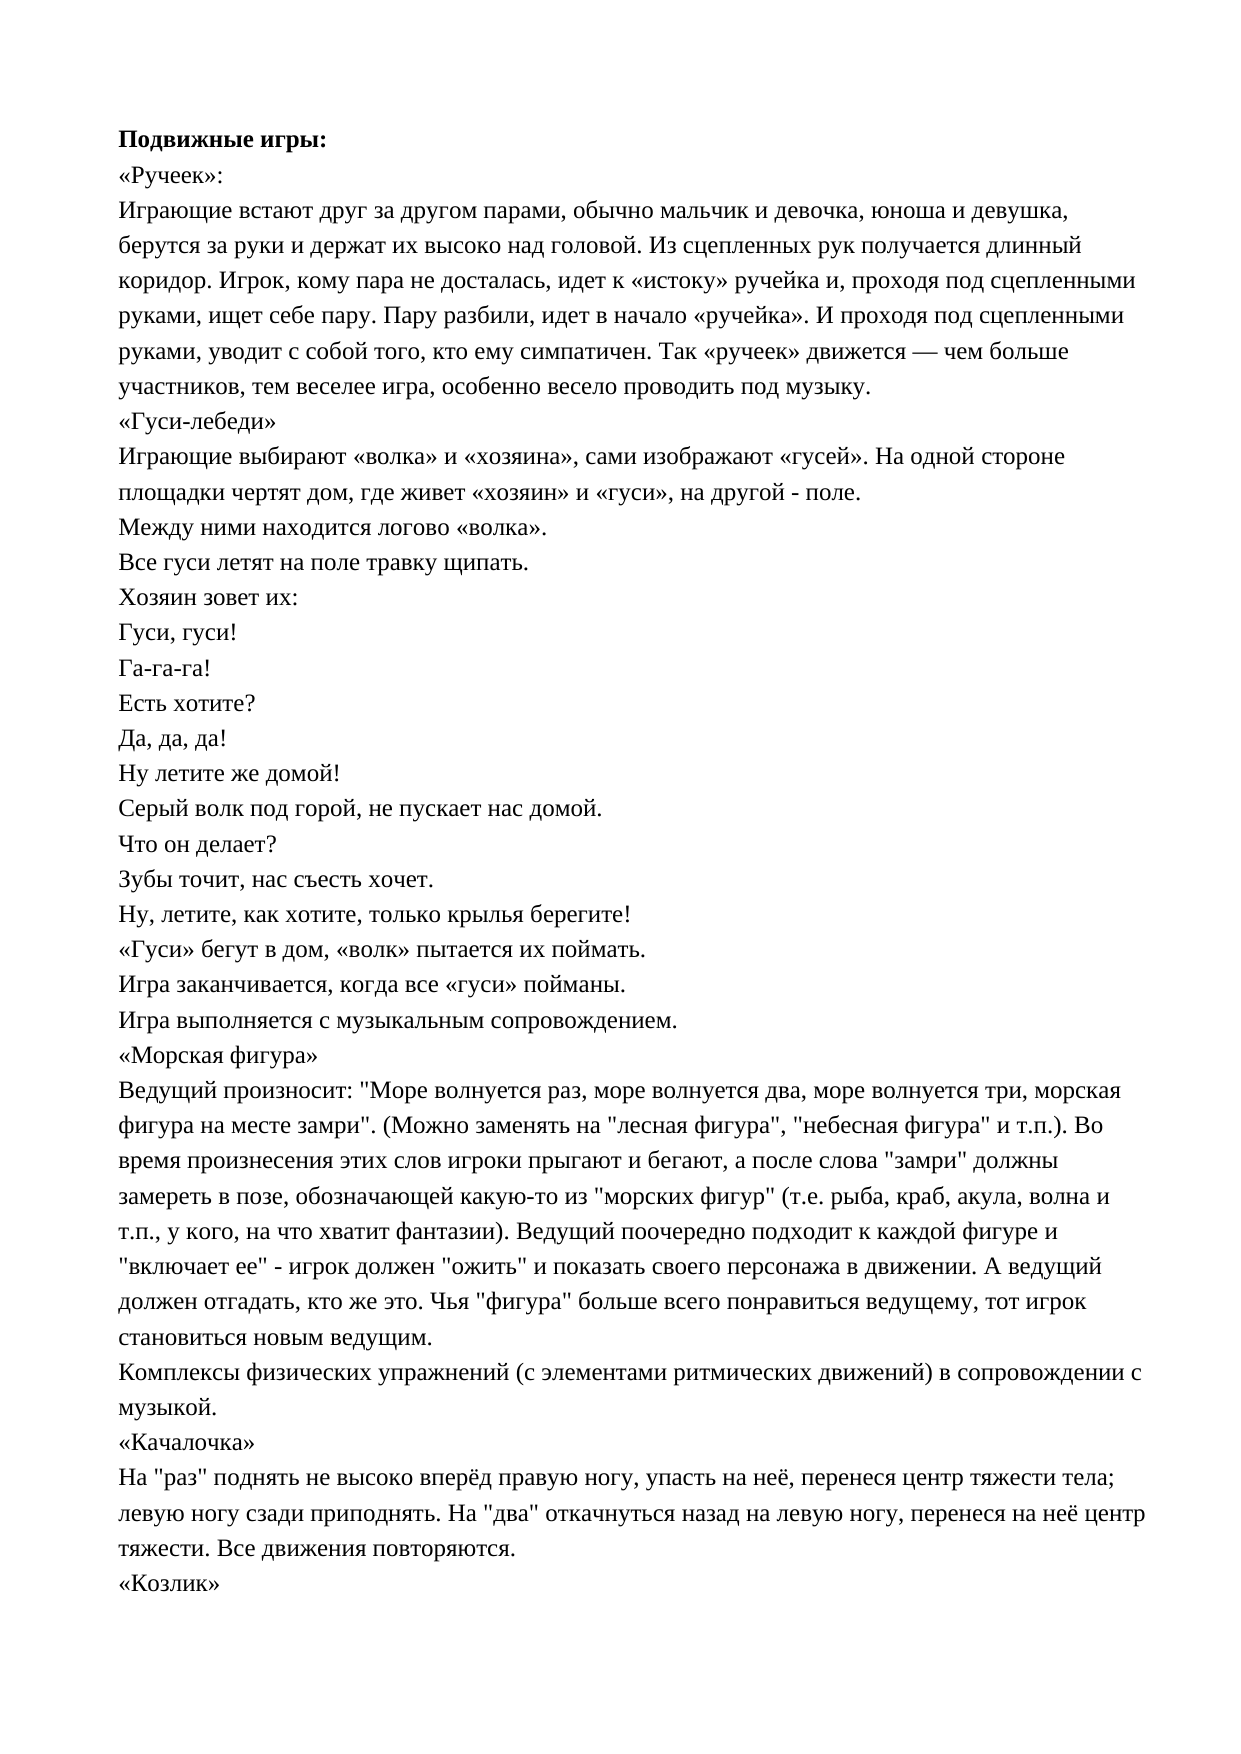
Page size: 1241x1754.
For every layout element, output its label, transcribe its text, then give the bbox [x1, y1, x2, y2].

text Играющие выбирают «волка» и «хозяина», сами изображают «гусей». На одной стороне площадки чертят дом, где живет «хозяин» и «гуси», на другой - поле. [118, 435, 1152, 505]
text Играющие встают друг за другом парами, обычно мальчик и девочка, юноша и девушка, берутся за руки и держат их высоко над головой. Из сцепленных рук получается длинный коридор. Игрок, кому пара не досталась, идет к «истоку» ручейка и, проходя под сцепленными руками, ищет себе пару. Пару разбили, идет в начало «ручейка». И проходя под сцепленными руками, уводит с собой того, кто ему симпатичен. Так «ручеек» движется — чем больше участников, тем веселее игра, особенно весело проводить под музыку. [118, 188, 1152, 400]
text Что он делает? [118, 822, 1152, 857]
text «Козлик» [118, 1562, 1152, 1597]
text Игра заканчивается, когда все «гуси» пойманы. [118, 963, 1152, 998]
text Гуси, гуси! [118, 611, 1152, 646]
text Между ними находится логово «волка». [118, 505, 1152, 541]
text «Гуси» бегут в дом, «волк» пытается их поймать. [118, 928, 1152, 963]
text Да, да, да! [118, 717, 1152, 752]
text Комплексы физических упражнений (с элементами ритмических движений) в сопровождении с музыкой. [118, 1350, 1152, 1421]
text Серый волк под горой, не пускает нас домой. [118, 787, 1152, 822]
text Подвижные игры: [118, 118, 1152, 153]
text «Качалочка» [118, 1421, 1152, 1456]
text Все гуси летят на поле травку щипать. [118, 541, 1152, 576]
text Есть хотите? [118, 681, 1152, 717]
text «Морская фигура» [118, 1033, 1152, 1069]
text «Гуси-лебеди» [118, 400, 1152, 435]
text Ну летите же домой! [118, 752, 1152, 787]
text На "раз" поднять не высоко вперёд правую ногу, упасть на неё, перенеся центр тяжести тела; левую ногу сзади приподнять. На "два" откачнуться назад на левую ногу, перенеся на неё центр тяжести. Все движения повторяются. [118, 1456, 1152, 1562]
text Ну, летите, как хотите, только крылья берегите! [118, 893, 1152, 928]
text Га-га-га! [118, 646, 1152, 681]
text Зубы точит, нас съесть хочет. [118, 857, 1152, 893]
text Хозяин зовет их: [118, 576, 1152, 611]
text Игра выполняется с музыкальным сопровождением. [118, 998, 1152, 1033]
text «Ручеек»: [118, 153, 1152, 188]
text Ведущий произносит: "Море волнуется раз, море волнуется два, море волнуется три, морская фигура на месте замри". (Можно заменять на "лесная фигура", "небесная фигура" и т.п.). Во время произнесения этих слов игроки прыгают и бегают, а после слова "замри" должны замереть в позе, обозначающей какую-то из "морских фигур" (т.е. рыба, краб, акула, волна и т.п., у кого, на что хватит фантазии). Ведущий поочередно подходит к каждой фигуре и "включает ее" - игрок должен "ожить" и показать своего персонажа в движении. А ведущий должен отгадать, кто же это. Чья "фигура" больше всего понравиться ведущему, тот игрок становиться новым ведущим. [118, 1069, 1152, 1350]
